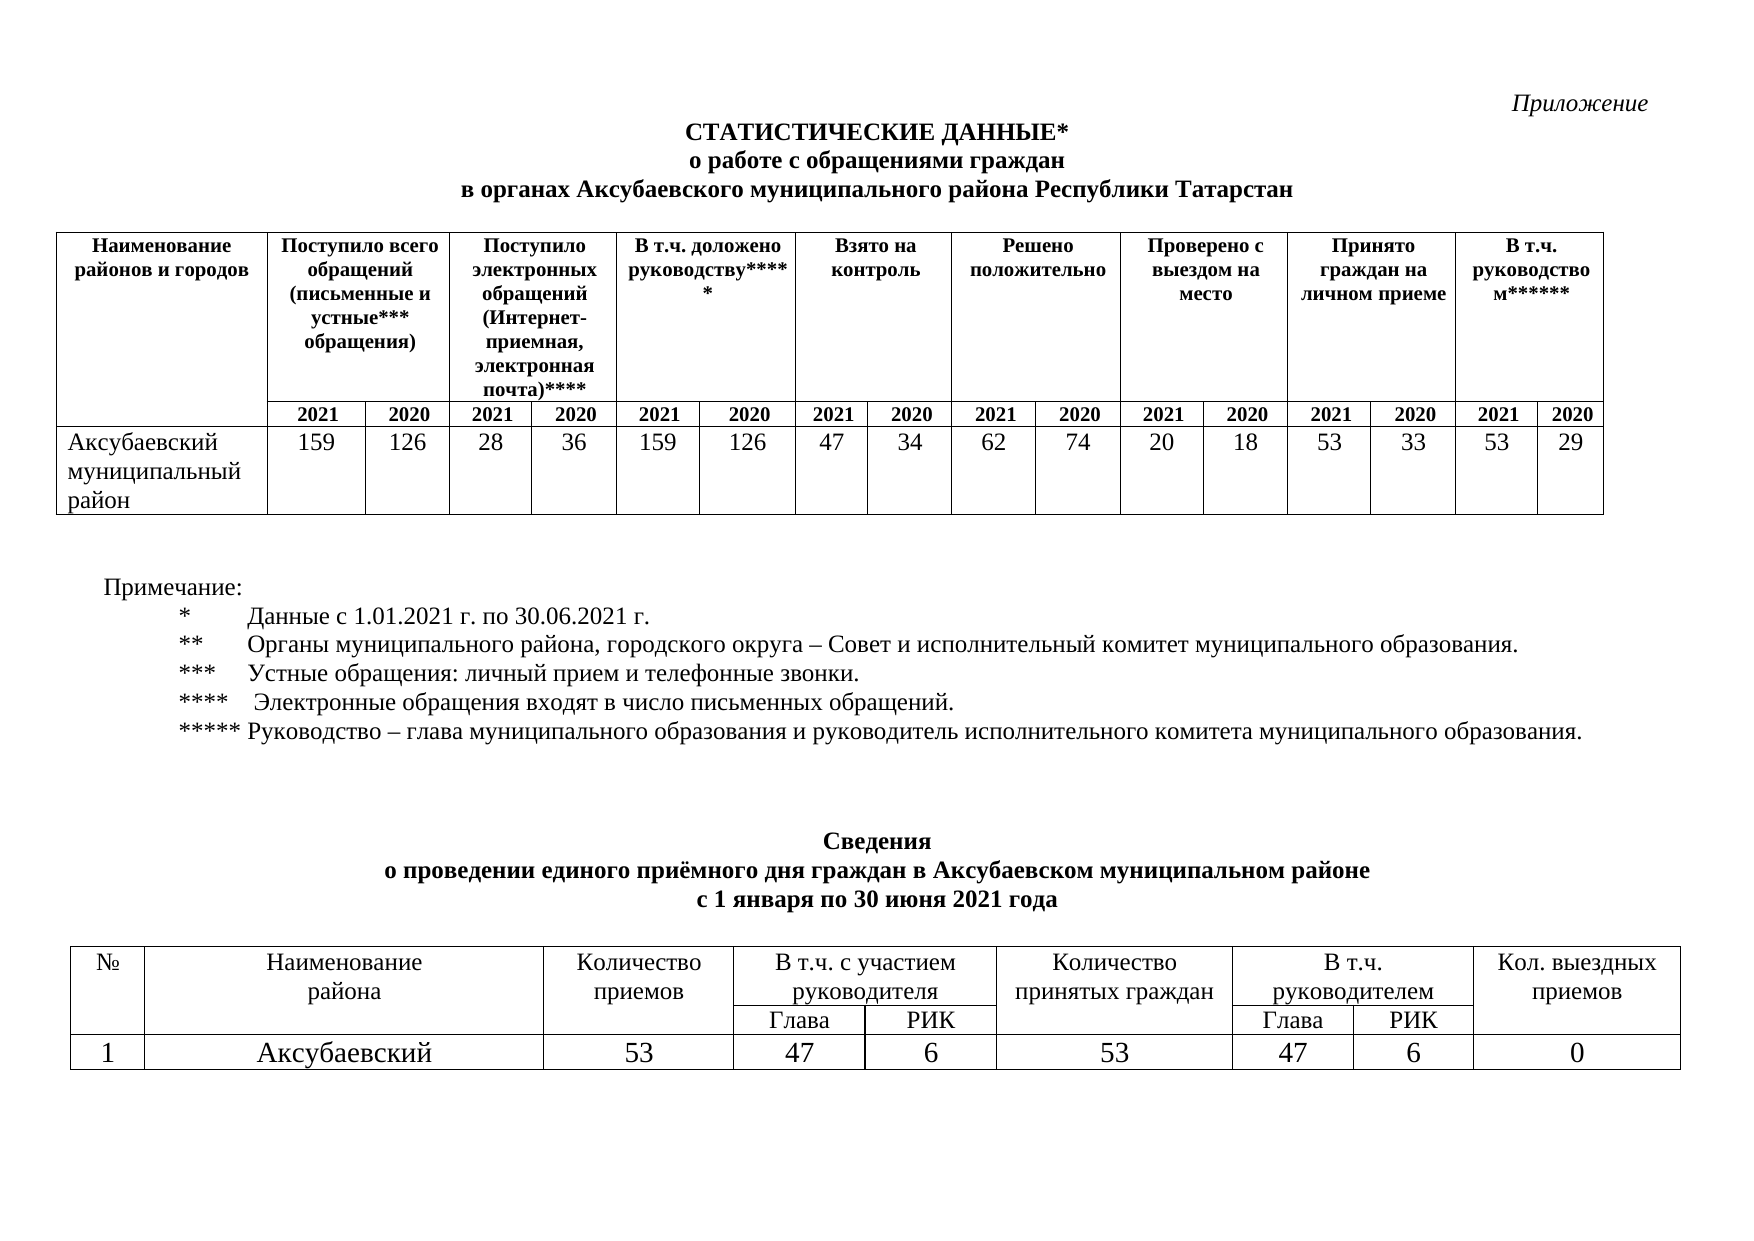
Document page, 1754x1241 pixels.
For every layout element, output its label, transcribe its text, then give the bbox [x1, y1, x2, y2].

table_cell 36 [532, 427, 616, 513]
table_cell 28 [450, 427, 531, 513]
table_header Кол. выездных приемов [1474, 947, 1680, 1034]
text ** Органы муниципального района, городского округа – Совет и исполнительный комитет муниципального образования. [178, 629, 1651, 658]
table_cell 47 [796, 427, 867, 513]
table_cell Глава [1233, 1006, 1353, 1034]
text c 1 января по 30 июня 2021 года [103, 884, 1651, 912]
text * Данные с 1.01.2021 г. по 30.06.2021 г. [178, 601, 1651, 629]
table_header В т.ч. с участием руководителя [734, 947, 996, 1004]
table_cell Глава [734, 1006, 864, 1034]
table_cell 29 [1538, 427, 1603, 513]
table_cell РИК [1354, 1006, 1473, 1034]
table_cell 6 [1354, 1035, 1473, 1069]
table_header Взято на контроль [796, 233, 951, 401]
text Приложение [103, 88, 1651, 117]
table_header Количество приемов [544, 947, 733, 1034]
table_cell 33 [1371, 427, 1455, 513]
table_cell 159 [617, 427, 699, 513]
table_cell 2020 [700, 402, 795, 426]
table_cell 2021 [796, 402, 867, 426]
table_cell 126 [366, 427, 449, 513]
table_cell 53 [1288, 427, 1370, 513]
table_cell 126 [700, 427, 795, 513]
table_cell 1 [71, 1035, 144, 1069]
text СТАТИСТИЧЕСКИЕ ДАННЫЕ* [103, 117, 1651, 145]
table_cell 34 [868, 427, 951, 513]
text ***** Руководство – глава муниципального образования и руководитель исполнительного комитета муниципального образования. [178, 716, 1651, 744]
table_cell 159 [268, 427, 365, 513]
table_cell 74 [1036, 427, 1120, 513]
table_cell 62 [952, 427, 1035, 513]
table_cell 47 [1233, 1035, 1353, 1069]
text *** Устные обращения: личный прием и телефонные звонки. [178, 658, 1651, 687]
table_cell 53 [1456, 427, 1537, 513]
table_cell 47 [734, 1035, 864, 1069]
table_header № [71, 947, 144, 1034]
table_cell 20 [1121, 427, 1203, 513]
table_cell Аксубаевский [145, 1035, 543, 1069]
table_header Проверено с выездом на место [1121, 233, 1287, 401]
table_header В т.ч. руководством****** [1456, 233, 1603, 401]
table_header В т.ч. доложено руководству***** [617, 233, 795, 401]
table_header Поступило всего обращений (письменные и устные*** обращения) [268, 233, 449, 401]
table_header В т.ч. руководителем [1233, 947, 1473, 1004]
table_header Решено положительно [952, 233, 1120, 401]
table_cell 0 [1474, 1035, 1680, 1069]
table_cell 6 [866, 1035, 996, 1069]
table_header Поступило электронных обращений (Интернет-приемная, электронная почта)**** [450, 233, 616, 401]
text Сведения [103, 826, 1651, 855]
table_header Наименование районов и городов [57, 233, 267, 426]
table_header Принято граждан на личном приеме [1288, 233, 1455, 401]
table_cell РИК [866, 1006, 996, 1034]
text Примечание: [103, 572, 1651, 601]
text о работе с обращениями граждан [103, 145, 1651, 174]
table_cell 53 [997, 1035, 1232, 1069]
table_cell 18 [1204, 427, 1287, 513]
table_cell 53 [544, 1035, 733, 1069]
table_cell 2020 [868, 402, 951, 426]
text **** Электронные обращения входят в число письменных обращений. [178, 687, 1651, 716]
table_cell 2021 [617, 402, 699, 426]
text в органах Аксубаевского муниципального района Республики Татарстан [103, 174, 1651, 203]
text о проведении единого приёмного дня граждан в Аксубаевском муниципальном районе [103, 855, 1651, 884]
table_header Наименование района [145, 947, 543, 1034]
table_header Количество принятых граждан [997, 947, 1232, 1034]
